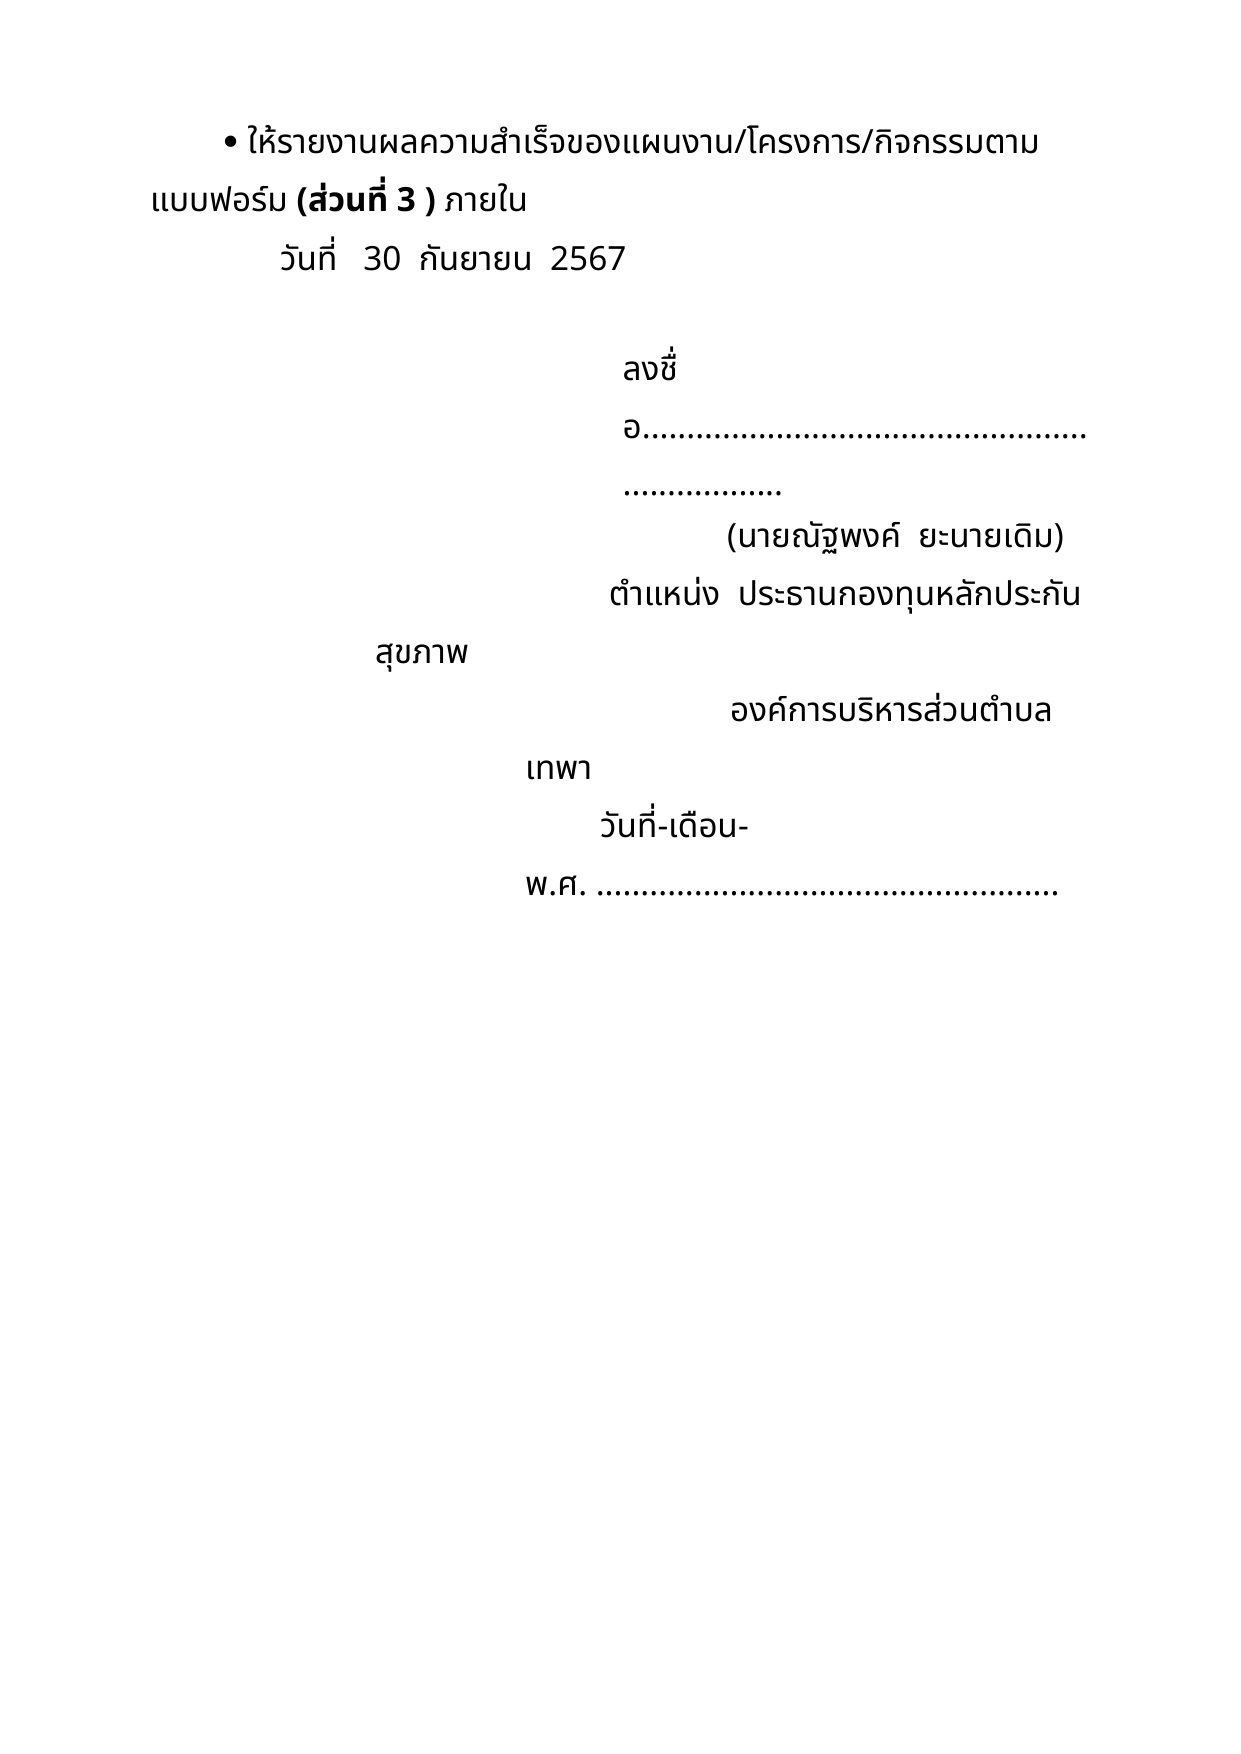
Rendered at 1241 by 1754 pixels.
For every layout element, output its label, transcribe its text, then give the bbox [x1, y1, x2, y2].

text (นายณัฐพงค์ ยะนายเดิม) [600, 512, 1090, 563]
text วันที่-เดือน-พ.ศ. .................................................... [525, 802, 1090, 911]
text ตำแหน่ง ประธานกองทุนหลักประกันสุขภาพ [375, 570, 1090, 679]
text ลงชื่อ.................................................................... [622, 345, 1090, 505]
text องค์การบริหารส่วนตำบลเทพา [525, 686, 1090, 794]
text ให้รายงานผลความสำเร็จของแผนงาน/โครงการ/กิจกรรมตามแบบฟอร์ม (ส่วนที่ 3 ) ภายใน วันที่ 30 กันยายน 2567 [150, 118, 1090, 285]
